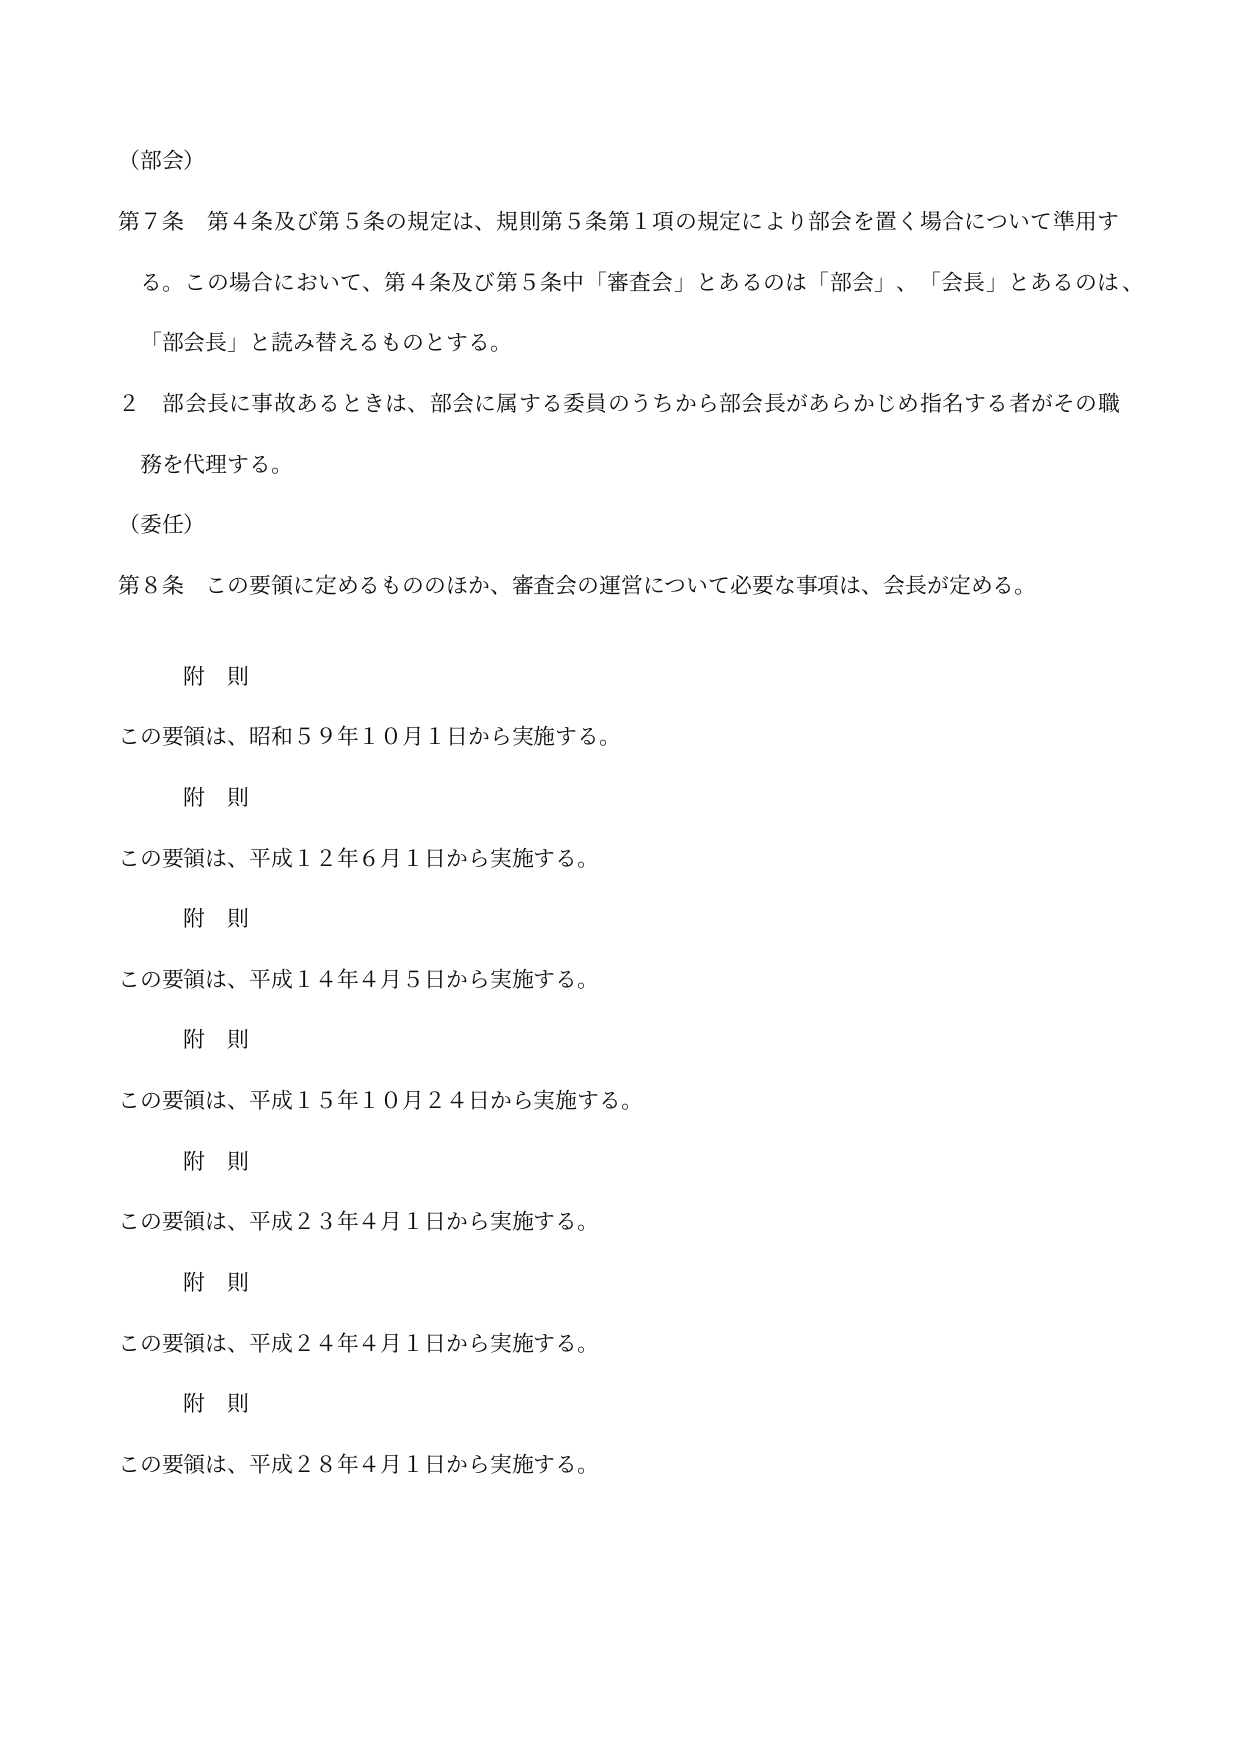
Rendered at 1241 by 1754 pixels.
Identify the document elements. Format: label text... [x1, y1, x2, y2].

text この要領は、昭和５９年１０月１日から実施する。 [118, 705, 1122, 766]
text この要領は、平成１４年４月５日から実施する。 [118, 947, 1122, 1008]
text この要領は、平成２８年４月１日から実施する。 [118, 1432, 1122, 1493]
text 附 則 [118, 887, 1122, 947]
text 第８条 この要領に定めるもののほか、審査会の運営について必要な事項は、会長が定める。 [118, 553, 1122, 614]
text この要領は、平成２４年４月１日から実施する。 [118, 1311, 1122, 1372]
text この要領は、平成１２年６月１日から実施する。 [118, 826, 1122, 887]
text （委任） [118, 493, 1122, 553]
text 附 則 [118, 1129, 1122, 1190]
text 附 則 [118, 1008, 1122, 1069]
text 附 則 [118, 766, 1122, 826]
text この要領は、平成２３年４月１日から実施する。 [118, 1190, 1122, 1251]
text 附 則 [118, 1251, 1122, 1311]
text 第７条 第４条及び第５条の規定は、規則第５条第１項の規定により部会を置く場合について準用する。この場合において、第４条及び第５条中「審査会」とあるのは「部会」、「会長」とあるのは、「部会長」と読み替えるものとする。 [118, 190, 1122, 372]
text 附 則 [118, 644, 1122, 705]
text この要領は、平成１５年１０月２４日から実施する。 [118, 1069, 1122, 1129]
text （部会） [118, 129, 1122, 190]
text 附 則 [118, 1372, 1122, 1432]
text ２ 部会長に事故あるときは、部会に属する委員のうちから部会長があらかじめ指名する者がその職務を代理する。 [118, 372, 1122, 493]
